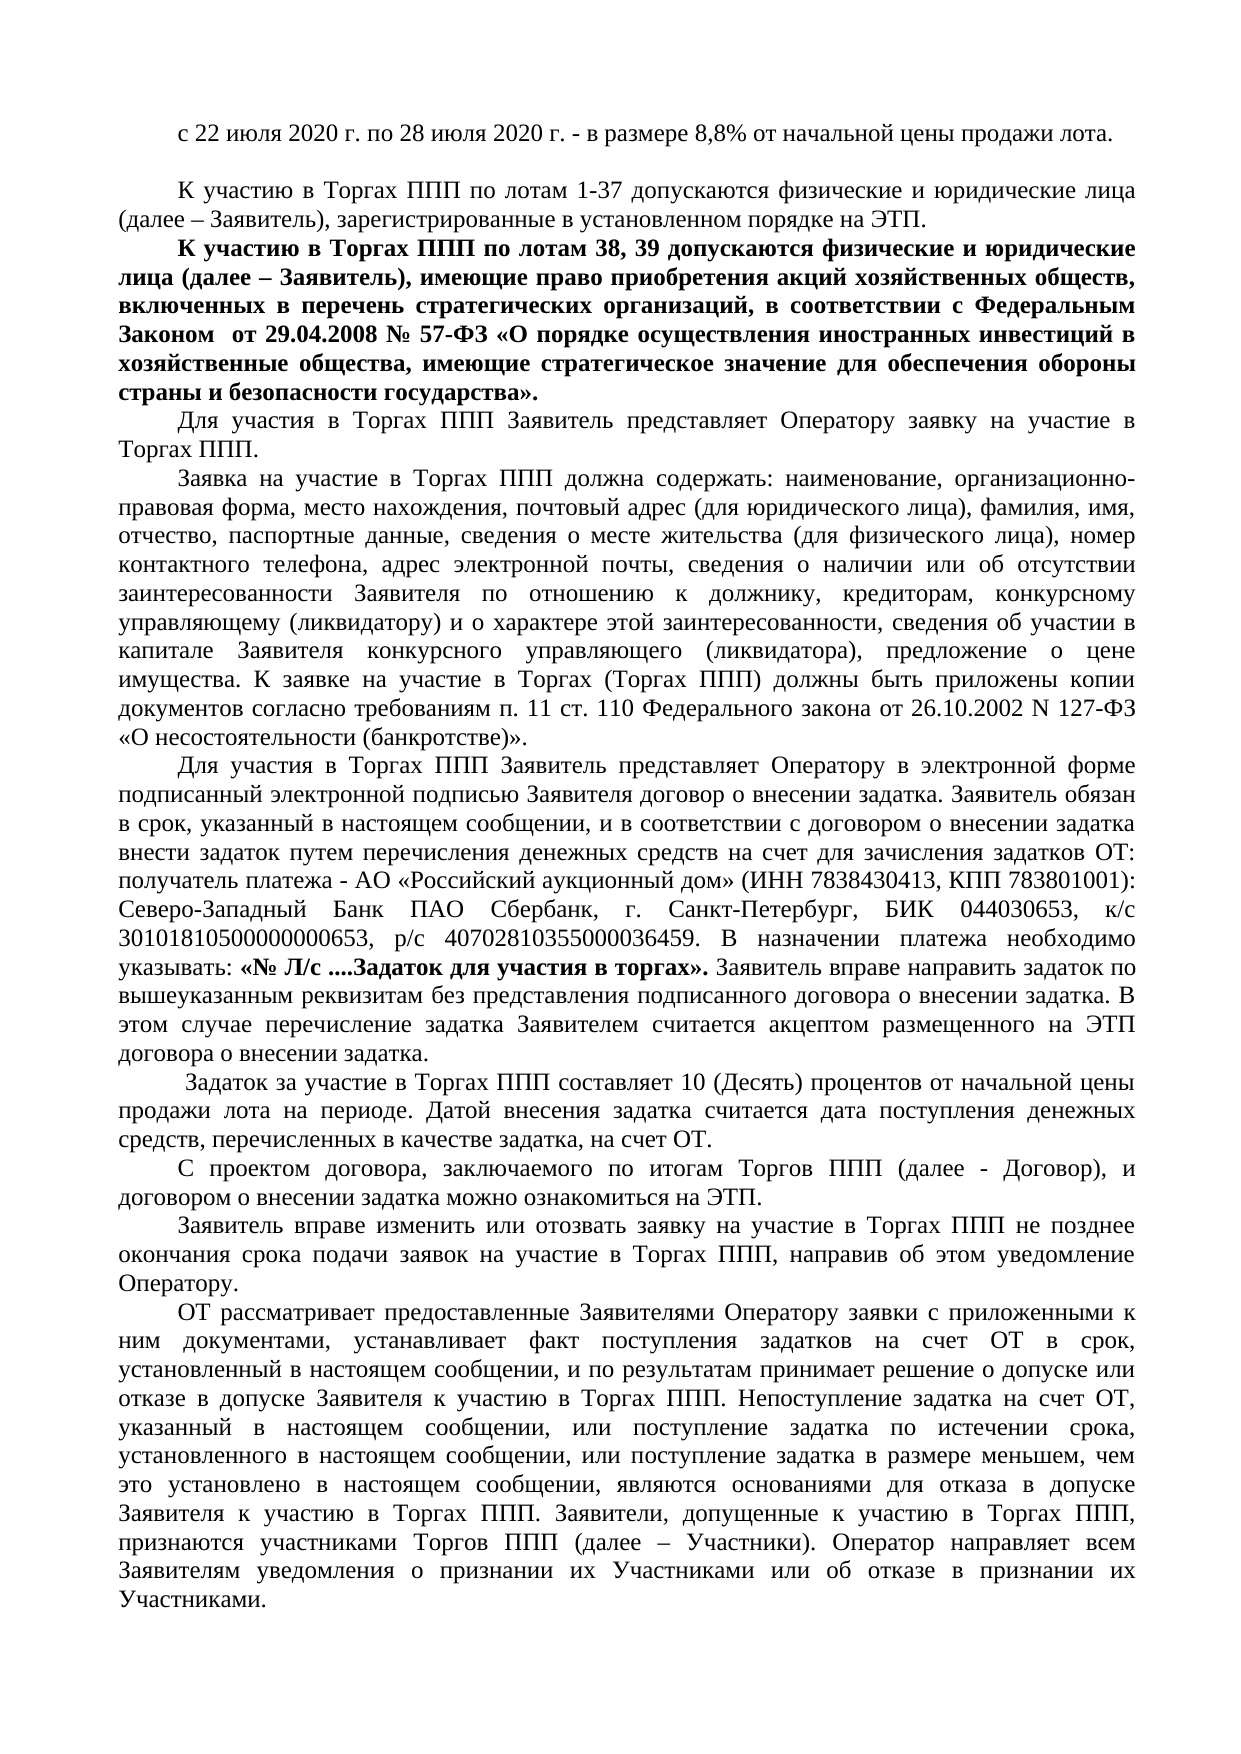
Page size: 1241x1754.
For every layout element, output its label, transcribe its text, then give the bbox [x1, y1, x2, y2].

text с 22 июля 2020 г. по 28 июля 2020 г. - в размере 8,8% от начальной цены продажи лота. [118, 118, 1137, 147]
text Заявитель вправе изменить или отозвать заявку на участие в Торгах ППП не позднее окончания срока подачи заявок на участие в Торгах ППП, направив об этом уведомление Оператору. [118, 1211, 1137, 1297]
text Задаток за участие в Торгах ППП составляет 10 (Десять) процентов от начальной цены продажи лота на периоде. Датой внесения задатка считается дата поступления денежных средств, перечисленных в качестве задатка, на счет ОТ. [118, 1067, 1137, 1153]
text Для участия в Торгах ППП Заявитель представляет Оператору в электронной форме подписанный электронной подписью Заявителя договор о внесении задатка. Заявитель обязан в срок, указанный в настоящем сообщении, и в соответствии с договором о внесении задатка внести задаток путем перечисления денежных средств на счет для зачисления задатков ОТ: получатель платежа - АО «Российский аукционный дом» (ИНН 7838430413, КПП 783801001): Северо-Западный Банк ПАО Сбербанк, г. Санкт-Петербург, БИК 044030653, к/с 30101810500000000653, р/с 40702810355000036459. В назначении платежа необходимо указывать: «№ Л/с ....Задаток для участия в торгах». Заявитель вправе направить задаток по вышеуказанным реквизитам без представления подписанного договора о внесении задатка. В этом случае перечисление задатка Заявителем считается акцептом размещенного на ЭТП договора о внесении задатка. [118, 751, 1137, 1067]
text Для участия в Торгах ППП Заявитель представляет Оператору заявку на участие в Торгах ППП. [118, 406, 1137, 463]
text ОТ рассматривает предоставленные Заявителями Оператору заявки с приложенными к ним документами, устанавливает факт поступления задатков на счет ОТ в срок, установленный в настоящем сообщении, и по результатам принимает решение о допуске или отказе в допуске Заявителя к участию в Торгах ППП. Непоступление задатка на счет ОТ, указанный в настоящем сообщении, или поступление задатка по истечении срока, установленного в настоящем сообщении, или поступление задатка в размере меньшем, чем это установлено в настоящем сообщении, являются основаниями для отказа в допуске Заявителя к участию в Торгах ППП. Заявители, допущенные к участию в Торгах ППП, признаются участниками Торгов ППП (далее – Участники). Оператор направляет всем Заявителям уведомления о признании их Участниками или об отказе в признании их Участниками. [118, 1297, 1137, 1613]
text К участию в Торгах ППП по лотам 38, 39 допускаются физические и юридические лица (далее – Заявитель), имеющие право приобретения акций хозяйственных обществ, включенных в перечень стратегических организаций, в соответствии с Федеральным Законом от 29.04.2008 № 57-ФЗ «О порядке осуществления иностранных инвестиций в хозяйственные общества, имеющие стратегическое значение для обеспечения обороны страны и безопасности государства». [118, 233, 1137, 406]
text Заявка на участие в Торгах ППП должна содержать: наименование, организационно-правовая форма, место нахождения, почтовый адрес (для юридического лица), фамилия, имя, отчество, паспортные данные, сведения о месте жительства (для физического лица), номер контактного телефона, адрес электронной почты, сведения о наличии или об отсутствии заинтересованности Заявителя по отношению к должнику, кредиторам, конкурсному управляющему (ликвидатору) и о характере этой заинтересованности, сведения об участии в капитале Заявителя конкурсного управляющего (ликвидатора), предложение о цене имущества. К заявке на участие в Торгах (Торгах ППП) должны быть приложены копии документов согласно требованиям п. 11 ст. 110 Федерального закона от 26.10.2002 N 127-ФЗ «О несостоятельности (банкротстве)». [118, 463, 1137, 751]
text С проектом договора, заключаемого по итогам Торгов ППП (далее - Договор), и договором о внесении задатка можно ознакомиться на ЭТП. [118, 1153, 1137, 1211]
text К участию в Торгах ППП по лотам 1-37 допускаются физические и юридические лица (далее – Заявитель), зарегистрированные в установленном порядке на ЭТП. [118, 176, 1137, 233]
